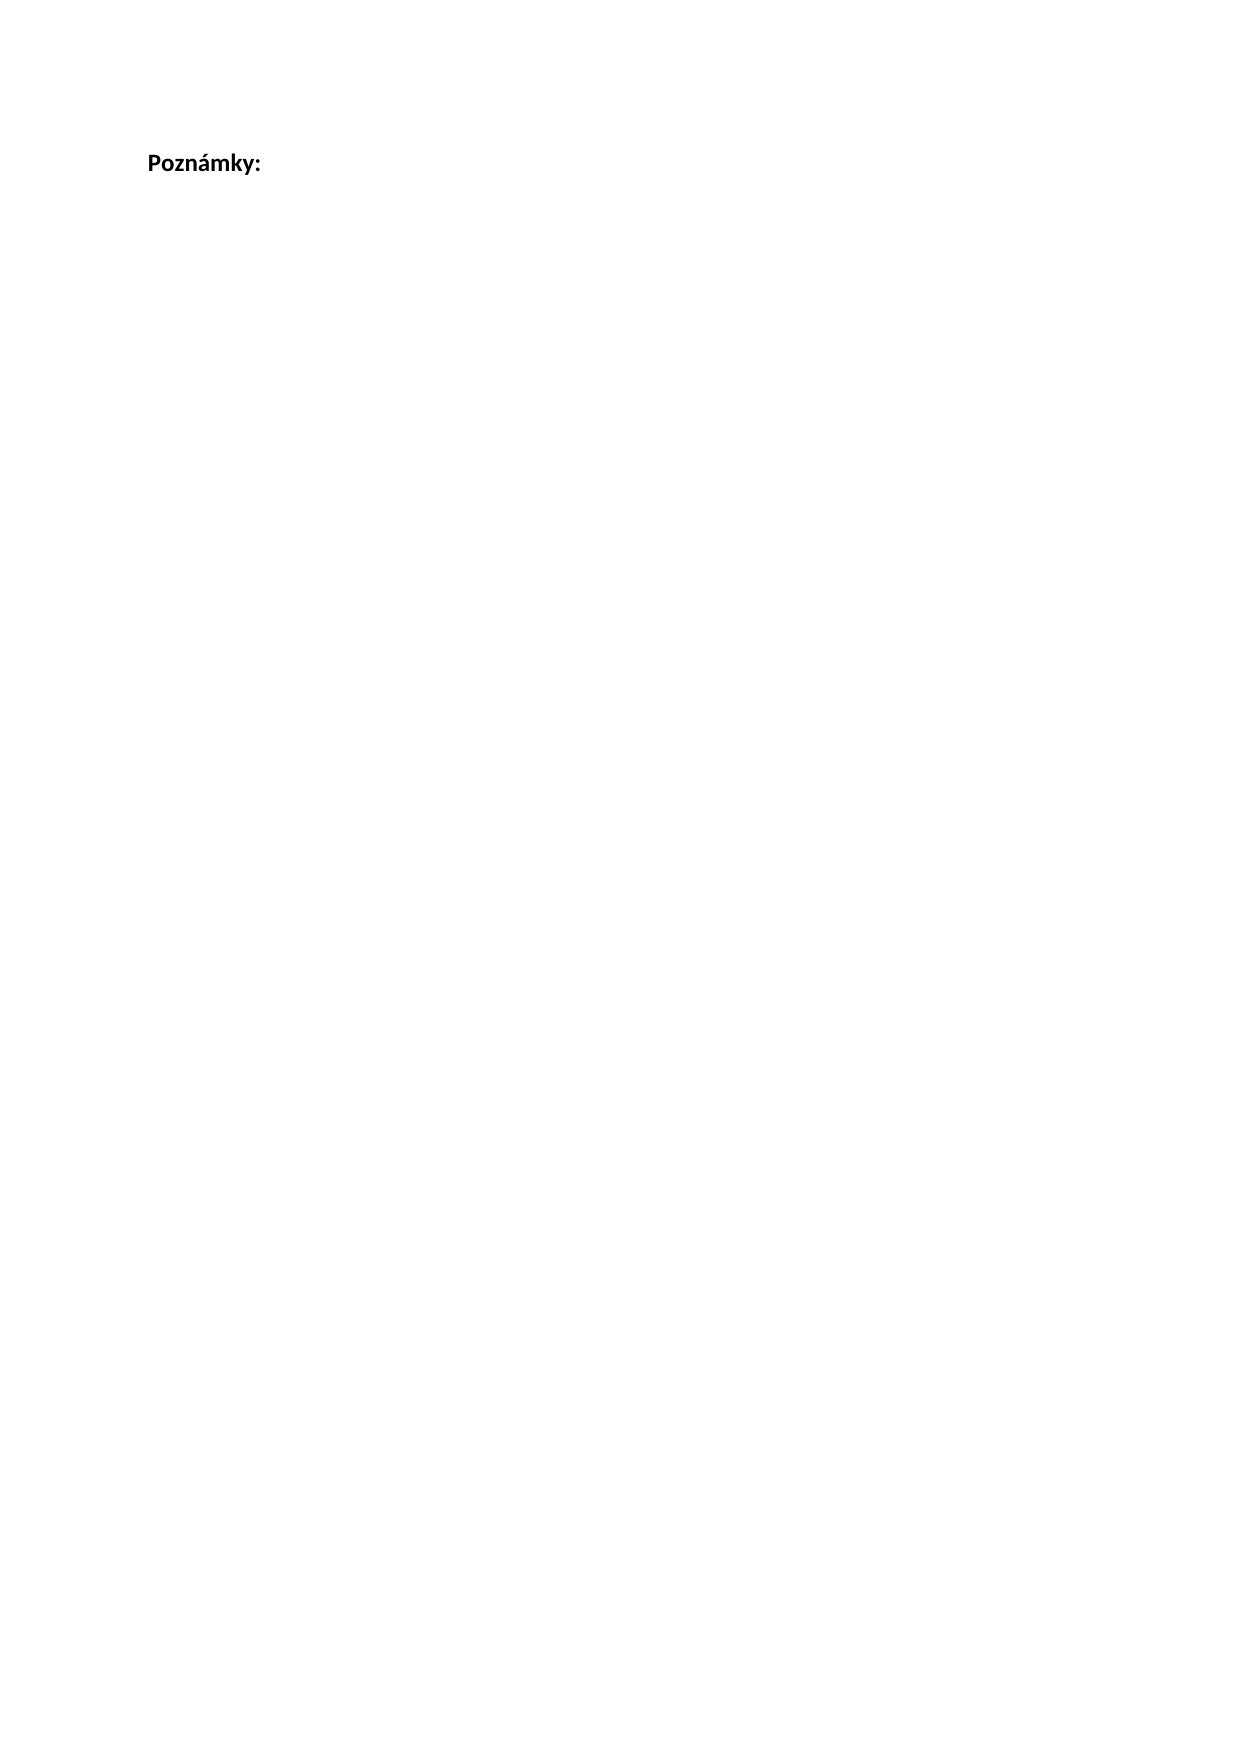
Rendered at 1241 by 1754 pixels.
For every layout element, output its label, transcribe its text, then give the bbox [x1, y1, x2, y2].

text Poznámky: [148, 148, 1093, 178]
